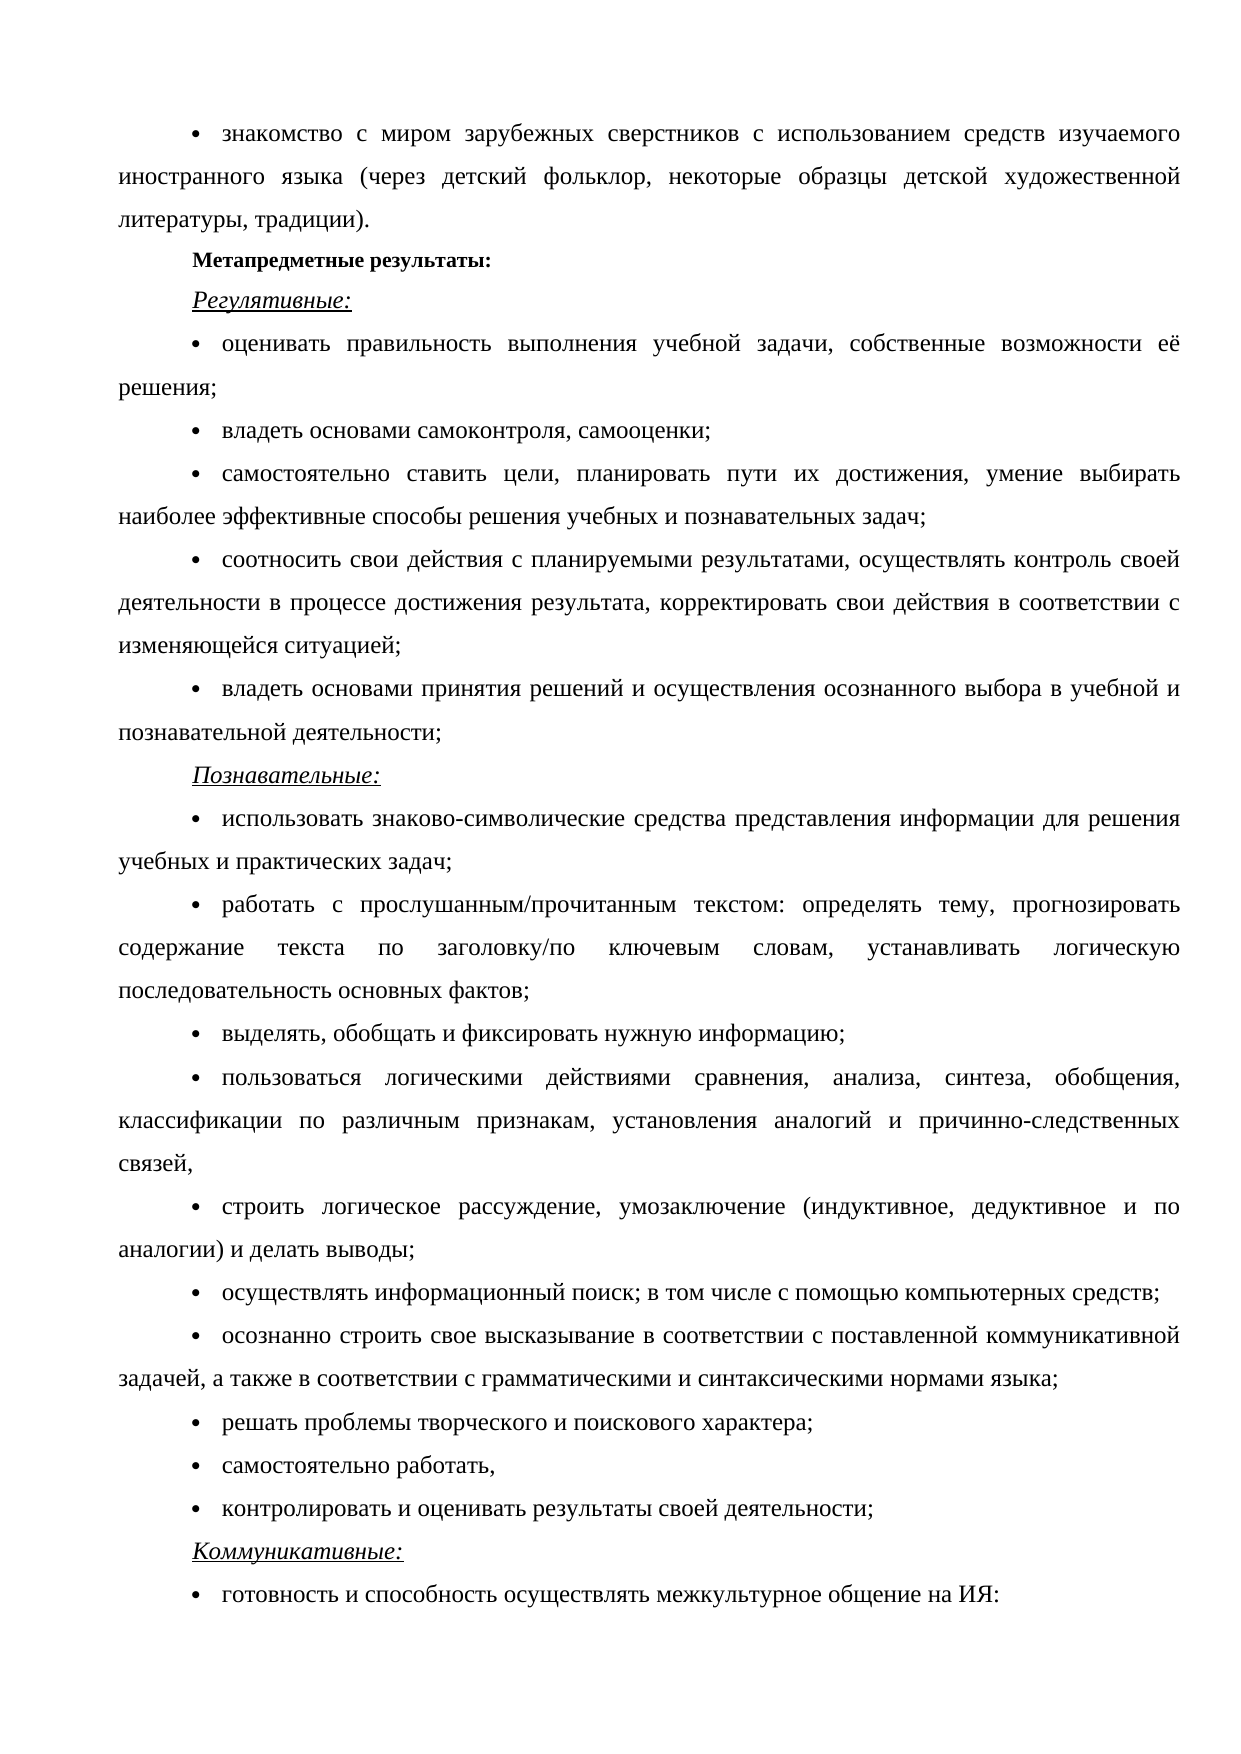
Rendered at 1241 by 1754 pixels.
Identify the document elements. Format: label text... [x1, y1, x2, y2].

list осознанно строить свое высказывание в соответствии с поставленной коммуникативной задачей, а также в соответствии с грамматическими и синтаксическими нормами языка; [118, 1320, 1181, 1392]
list работать с прослушанным/прочитанным текстом: определять тему, прогнозировать содержание текста по заголовку/по ключевым словам, устанавливать логическую последовательность основных фактов; [118, 889, 1181, 1004]
list решать проблемы творческого и поискового характера; [118, 1407, 1181, 1435]
list самостоятельно работать, [118, 1450, 1181, 1478]
list оценивать правильность выполнения учебной задачи, собственные возможности её решения; [118, 328, 1181, 400]
list контролировать и оценивать результаты своей деятельности; [118, 1493, 1181, 1522]
list владеть основами самоконтроля, самооценки; [118, 415, 1181, 443]
text Познавательные: [118, 760, 1181, 788]
list строить логическое рассуждение, умозаключение (индуктивное, дедуктивное и по аналогии) и делать выводы; [118, 1191, 1181, 1263]
text Регулятивные: [118, 285, 1181, 314]
list использовать знаково-символические средства представления информации для решения учебных и практических задач; [118, 803, 1181, 875]
list готовность и способность осуществлять межкультурное общение на ИЯ: [118, 1579, 1181, 1608]
list соотносить свои действия с планируемыми результатами, осуществлять контроль своей деятельности в процессе достижения результата, корректировать свои действия в соответствии с изменяющейся ситуацией; [118, 544, 1181, 659]
list выделять, обобщать и фиксировать нужную информацию; [118, 1018, 1181, 1047]
list знакомство с миром зарубежных сверстников с использованием средств изучаемого иностранного языка (через детский фольклор, некоторые образцы детской художественной литературы, традиции). [118, 118, 1181, 233]
list осуществлять информационный поиск; в том числе с помощью компьютерных средств; [118, 1277, 1181, 1306]
text Метапредметные результаты: [118, 247, 1181, 273]
list владеть основами принятия решений и осуществления осознанного выбора в учебной и познавательной деятельности; [118, 673, 1181, 745]
list самостоятельно ставить цели, планировать пути их достижения, умение выбирать наиболее эффективные способы решения учебных и познавательных задач; [118, 458, 1181, 530]
list пользоваться логическими действиями сравнения, анализа, синтеза, обобщения, классификации по различным признакам, установления аналогий и причинно-следственных связей, [118, 1062, 1181, 1177]
text Коммуникативные: [118, 1536, 1181, 1565]
